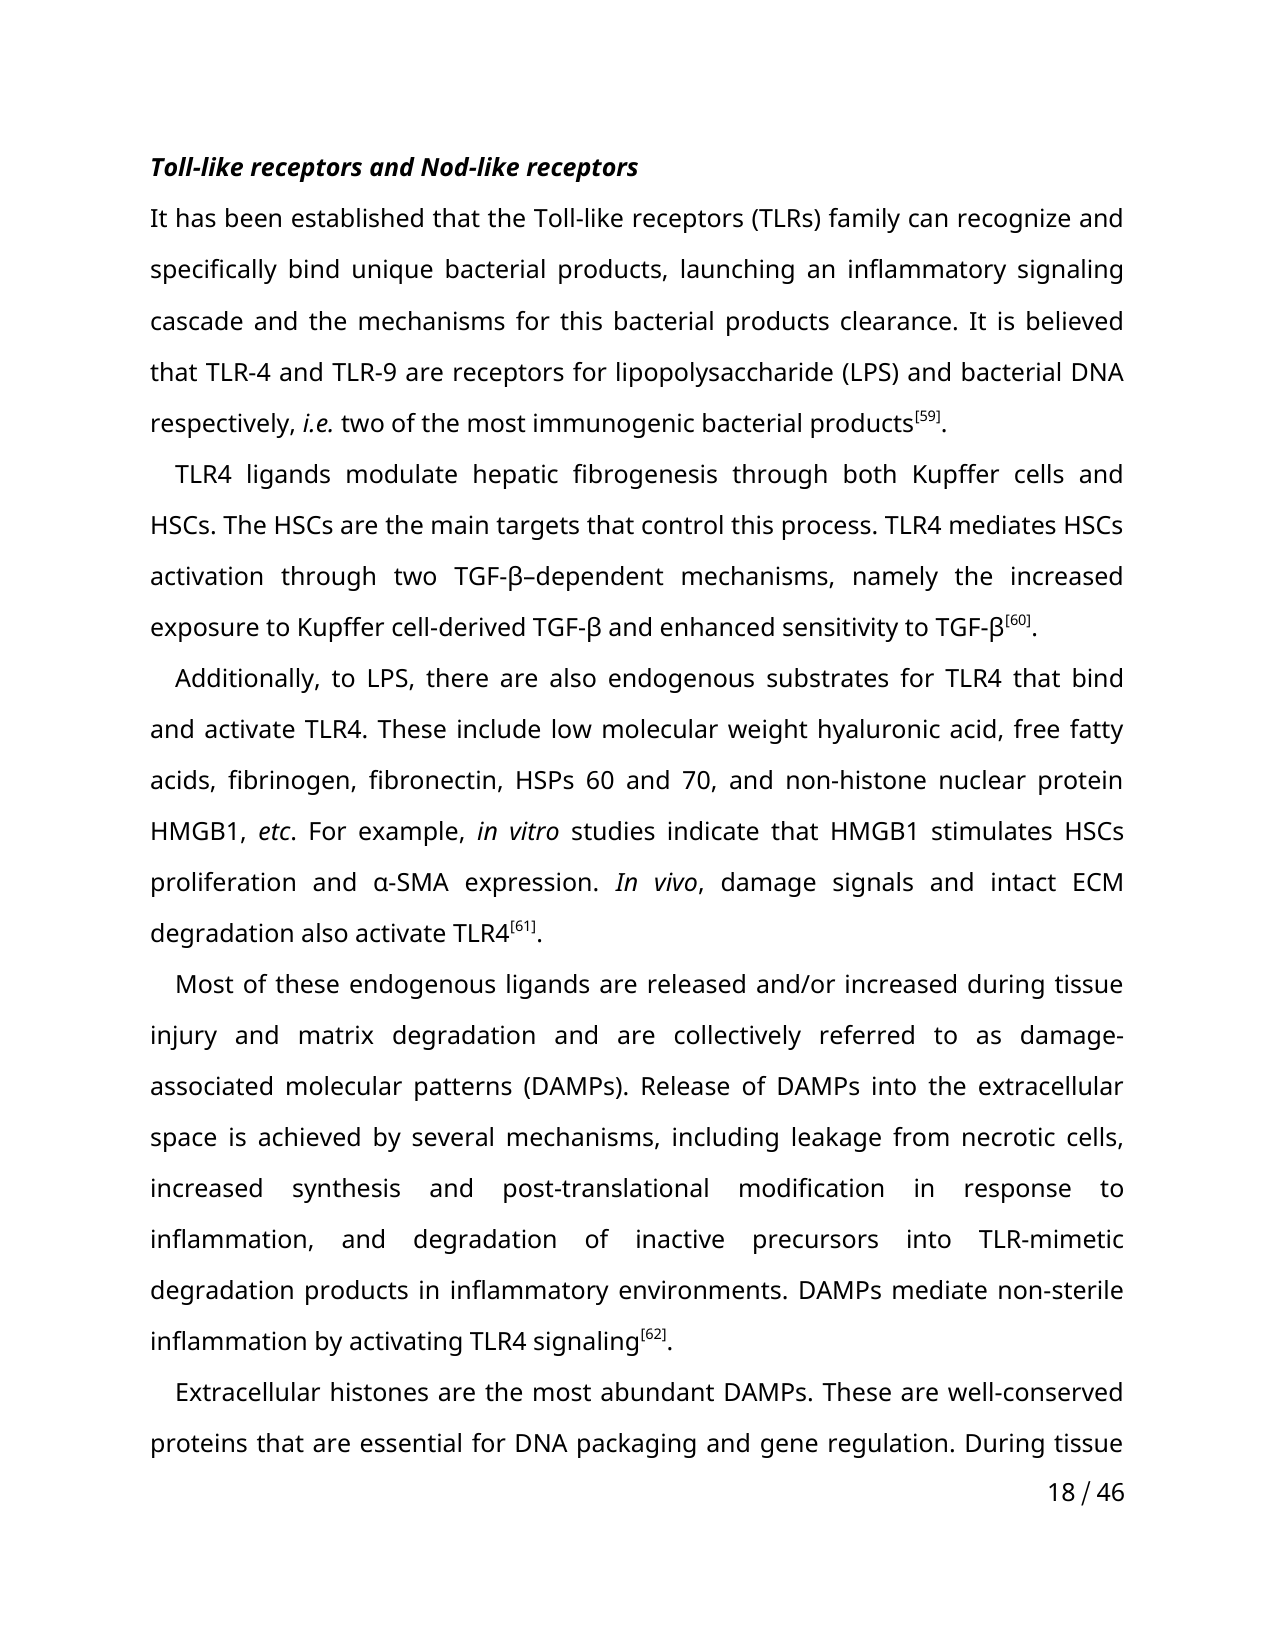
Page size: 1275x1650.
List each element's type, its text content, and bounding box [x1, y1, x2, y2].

text Additionally, to LPS, there are also endogenous substrates for TLR4 that bind and activate TLR4. These include low molecular weight hyaluronic acid, free fatty acids, fibrinogen, fibronectin, HSPs 60 and 70, and non-histone nuclear protein HMGB1, etc. For example, in vitro studies indicate that HMGB1 stimulates HSCs proliferation and α-SMA expression. In vivo, damage signals and intact ECM degradation also activate TLR4[61]. [150, 660, 1125, 950]
text Toll-like receptors and Nod-like receptors [150, 150, 1125, 184]
text TLR4 ligands modulate hepatic fibrogenesis through both Kupffer cells and HSCs. The HSCs are the main targets that control this process. TLR4 mediates HSCs activation through two TGF-β–dependent mechanisms, namely the increased exposure to Kupffer cell-derived TGF-β and enhanced sensitivity to TGF-β[60]. [150, 456, 1125, 643]
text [150, 1375, 1125, 1460]
text It has been established that the Toll-like receptors (TLRs) family can recognize and specifically bind unique bacterial products, launching an inflammatory signaling cascade and the mechanisms for this bacterial products clearance. It is believed that TLR-4 and TLR-9 are receptors for lipopolysaccharide (LPS) and bacterial DNA respectively, i.e. two of the most immunogenic bacterial products[59]. [150, 201, 1125, 439]
text Most of these endogenous ligands are released and/or increased during tissue injury and matrix degradation and are collectively referred to as damage-associated molecular patterns (DAMPs). Release of DAMPs into the extracellular space is achieved by several mechanisms, including leakage from necrotic cells, increased synthesis and post-translational modification in response to inflammation, and degradation of inactive precursors into TLR-mimetic degradation products in inflammatory environments. DAMPs mediate non-sterile inflammation by activating TLR4 signaling[62]. [150, 967, 1125, 1358]
